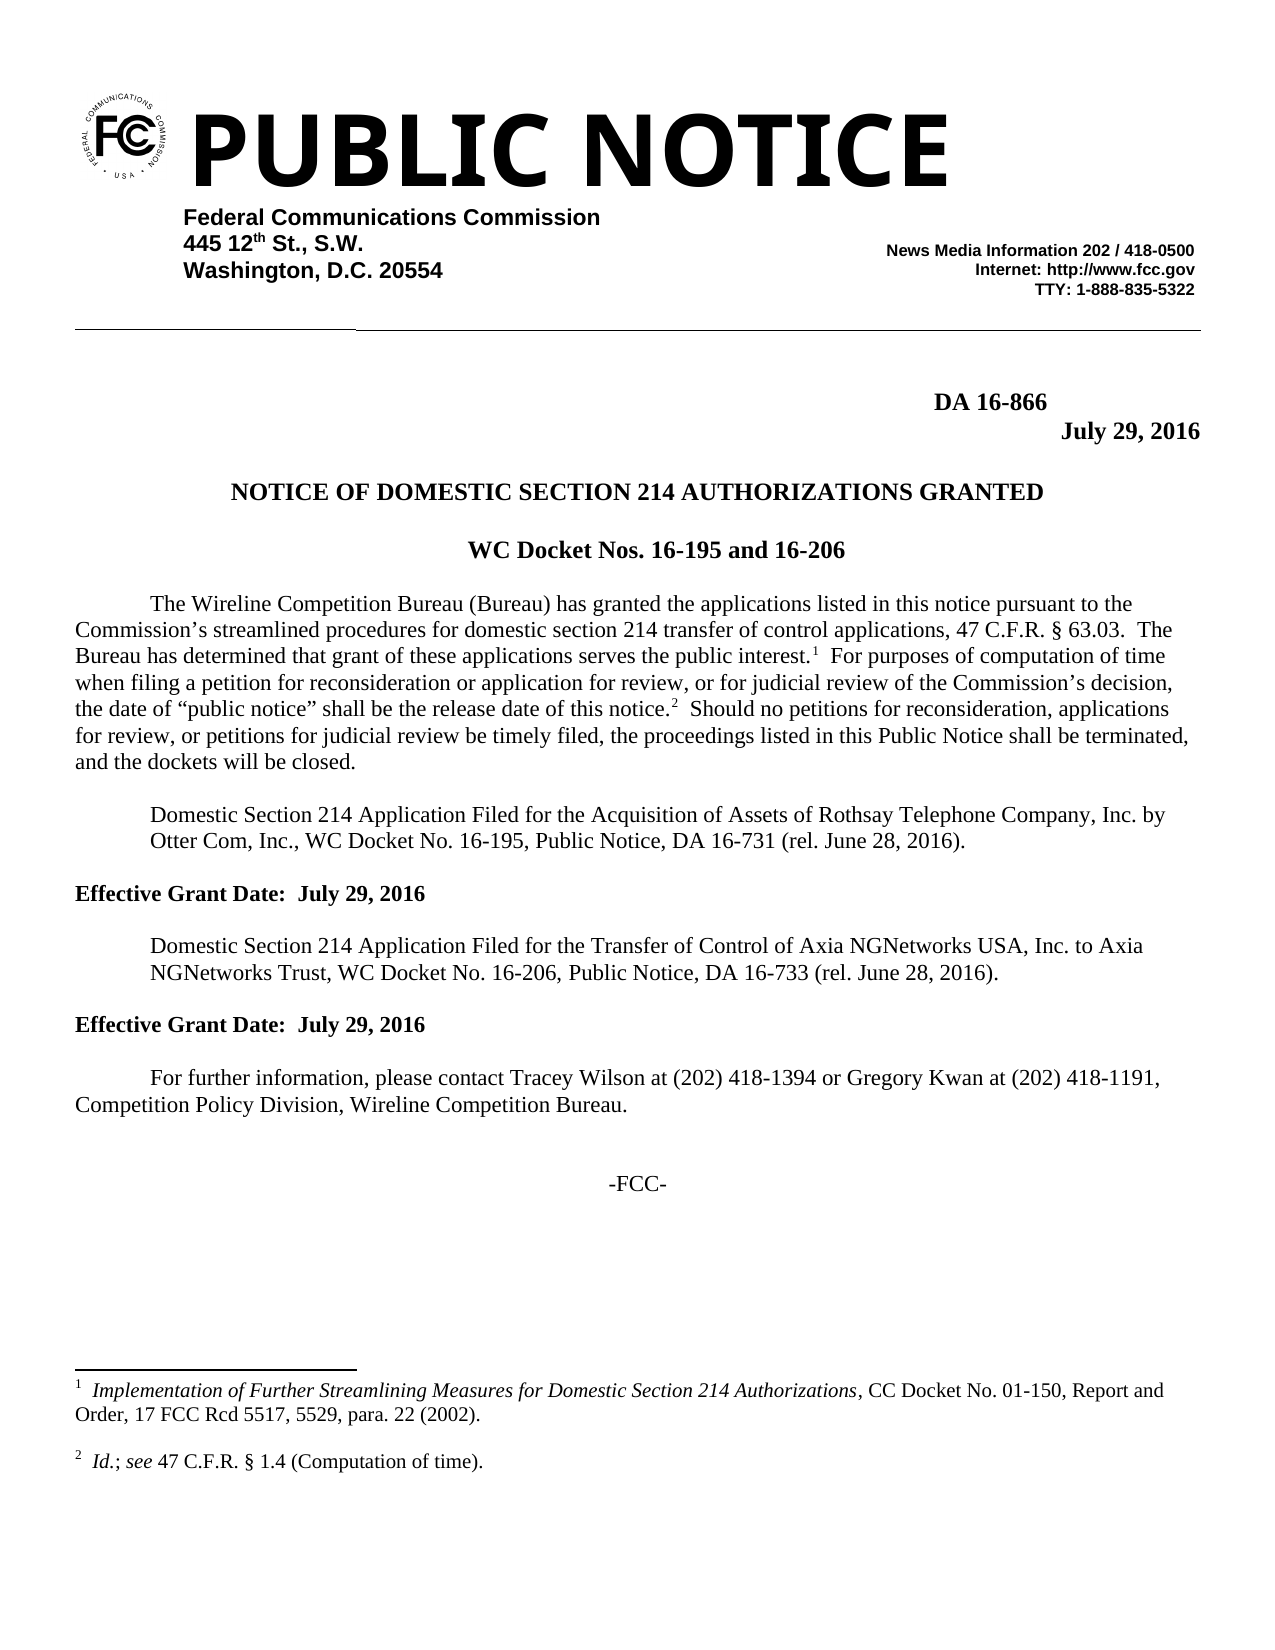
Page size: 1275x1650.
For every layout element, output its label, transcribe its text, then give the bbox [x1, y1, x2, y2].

text The Wireline Competition Bureau (Bureau) has granted the applications listed in this notice pursuant to the Commission’s streamlined procedures for domestic section 214 transfer of control applications, 47 C.F.R. § 63.03. The Bureau has determined that grant of these applications serves the public interest. For purposes of computation of time when filing a petition for reconsideration or application for review, or for judicial review of the Commission’s decision, the date of “public notice” shall be the release date of this notice. Should no petitions for reconsideration, applications for review, or petitions for judicial review be timely filed, the proceedings listed in this Public Notice shall be terminated, and the dockets will be closed. [75, 590, 1200, 774]
text Domestic Section 214 Application Filed for the Transfer of Control of Axia NGNetworks USA, Inc. to Axia NGNetworks Trust, WC Docket No. 16-206, Public Notice, DA 16-733 (rel. June 28, 2016). [150, 932, 1200, 985]
text July 29, 2016 [75, 416, 1200, 445]
text WC Docket Nos. 16-195 and 16-206 [112, 535, 1200, 563]
text Effective Grant Date: July 29, 2016 [75, 1012, 1200, 1038]
text DA 16-866 [825, 387, 1200, 416]
text For further information, please contact Tracey Wilson at (202) 418-1394 or Gregory Kwan at (202) 418-1191, Competition Policy Division, Wireline Competition Bureau. [75, 1064, 1200, 1117]
text NOTICE OF DOMESTIC SECTION 214 AUTHORIZATIONS GRANTED [75, 477, 1200, 506]
text Domestic Section 214 Application Filed for the Acquisition of Assets of Rothsay Telephone Company, Inc. by Otter Com, Inc., WC Docket No. 16-195, Public Notice, DA 16-731 (rel. June 28, 2016). [150, 801, 1185, 853]
text -FCC- [75, 1170, 1200, 1196]
text Effective Grant Date: July 29, 2016 [75, 880, 1200, 906]
